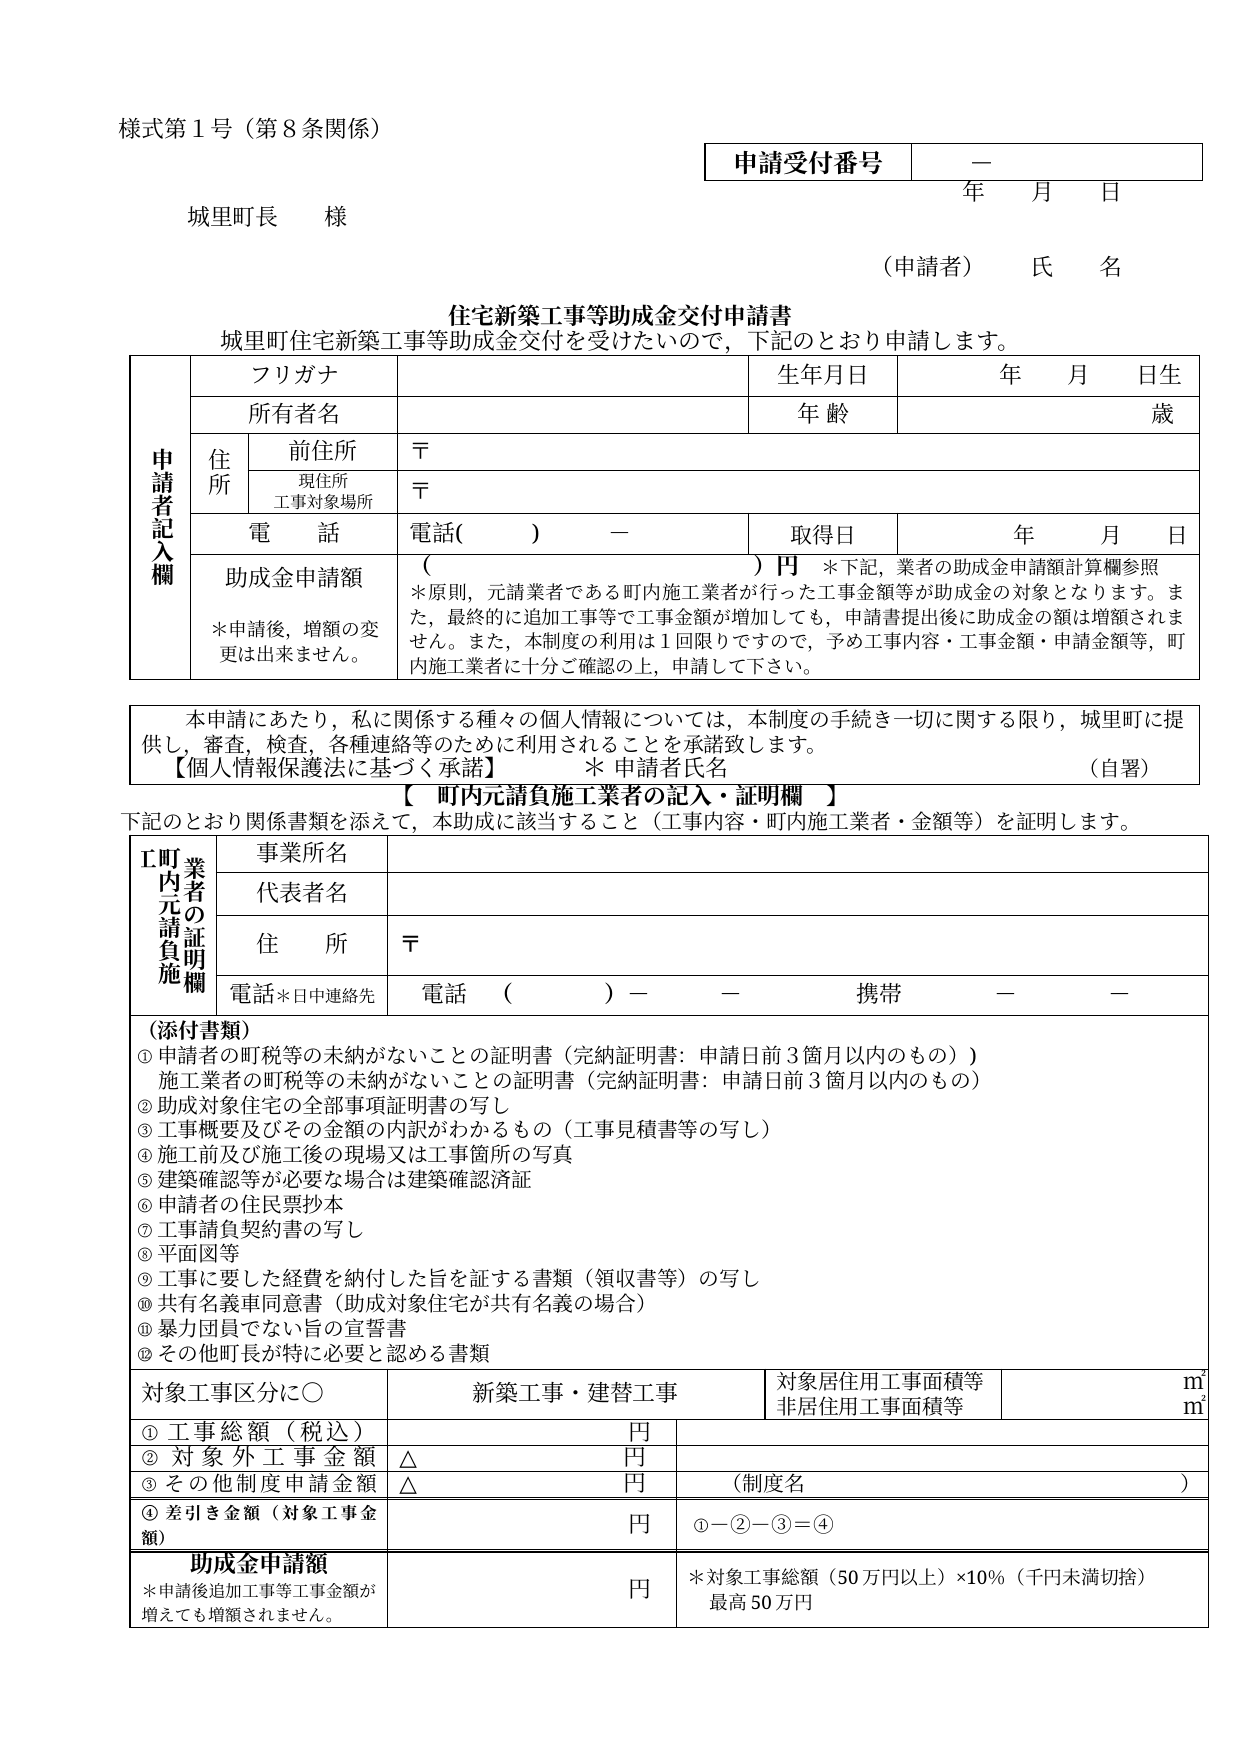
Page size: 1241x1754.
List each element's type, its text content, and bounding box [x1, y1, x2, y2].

table_cell △ 円 [388, 1446, 676, 1471]
table_header 生年月日 [749, 356, 897, 396]
table_cell （添付書類） ①申請者の町税等の未納がないことの証明書（完納証明書：申請日前３箇月以内のもの）) 施工業者の町税等の未納がないことの証明書（完納証明書：申請日前３箇月以内のもの） ②助成対象住宅の全部事項証明書の写し ③工事概要及びその金額の内訳がわかるもの（工事見積書等の写し） ④施工前及び施工後の現場又は工事箇所の写真 ⑤建築確認等が必要な場合は建築確認済証 ⑥申請者の住民票抄本 ⑦工事請負契約書の写し ⑧平面図等 ⑨工事に要した経費を納付した旨を証する書類（領収書等）の写し ⑩共有名義車同意書（助成対象住宅が共有名義の場合） ⑪暴力団員でない旨の宣誓書 ⑫その他町長が特に必要と認める書類 [131, 1016, 1208, 1368]
table_cell ④差引き金額（対象工事金額） [131, 1500, 387, 1549]
table_header 申請受付番号 [706, 144, 911, 180]
table_cell ②対象外工事金額 [131, 1446, 387, 1471]
text 城里町長 様 [118, 206, 1122, 231]
table_cell 助成金申請額 ＊申請後追加工事等工事金額が増えても増額されません。 [131, 1553, 387, 1627]
table_cell （ ）円 ＊下記，業者の助成金申請額計算欄参照 ＊原則，元請業者である町内施工業者が行った工事金額等が助成金の対象となります。また，最終的に追加工事等で工事金額が増加しても，申請書提出後に助成金の額は増額されません。また，本制度の利用は１回限りですので，予め工事内容・工事金額・申請金額等，町内施工業者に十分ご確認の上，申請して下さい。 [398, 555, 1199, 679]
table_cell （制度名 ） [677, 1472, 1208, 1497]
table_cell 年 齢 [749, 397, 897, 433]
text （申請者） 氏 名 [118, 255, 1122, 280]
table_cell 現住所 工事対象場所 [249, 471, 397, 512]
table_cell [677, 1420, 1208, 1445]
table_header 本申請にあたり，私に関係する種々の個人情報については，本制度の手続き一切に関する限り，城里町に提供し，審査，検査，各種連絡等のために利用されることを承諾致します。 【個人情報保護法に基づく承諾】 ＊ 申請者氏名 （自署） [131, 706, 1199, 784]
table_cell ③その他制度申請金額 [131, 1472, 387, 1497]
table_cell 前住所 [249, 434, 397, 470]
table_header [388, 836, 1208, 872]
table_cell [398, 397, 748, 433]
text 年 月 日 [118, 181, 1122, 206]
table_cell 電話( ) － [398, 514, 748, 554]
table_cell 電話＊日中連絡先 [217, 976, 387, 1015]
table_cell 〒 [398, 471, 1199, 512]
table_header 事業所名 [217, 836, 387, 872]
table_cell ＊対象工事総額（50万円以上）×10％（千円未満切捨） 最高50万円 [677, 1553, 1208, 1627]
table_cell 円 [388, 1500, 676, 1549]
table_cell 電話 （ ）－ － 携帯 － － [388, 976, 1208, 1015]
table_cell 住 所 [217, 916, 387, 974]
table_cell 〒 [398, 434, 1199, 470]
text 様式第１号（第８条関係） [118, 118, 1122, 143]
table_header 申請者記入欄 [131, 356, 190, 679]
table_header － [912, 144, 1202, 180]
table_cell 取得日 [749, 514, 897, 554]
table_cell 電 話 [191, 514, 397, 554]
text 住宅新築工事等助成金交付申請書 [118, 305, 1122, 330]
text 城里町住宅新築工事等助成金交付を受けたいので，下記のとおり申請します。 [118, 330, 1122, 354]
text 【 町内元請負施工業者の記入・証明欄 】 [118, 785, 1122, 810]
table_cell 歳 [898, 397, 1199, 433]
table_cell △ 円 [388, 1472, 676, 1497]
table_cell [388, 873, 1208, 915]
table_header 年 月 日生 [898, 356, 1199, 396]
text 下記のとおり関係書類を添えて，本助成に該当すること（工事内容・町内施工業者・金額等）を証明します。 [118, 810, 1122, 834]
table_header フリガナ [191, 356, 397, 396]
table_cell 助成金申請額 ＊申請後，増額の変更は出来ません。 [191, 555, 397, 679]
table_cell 住所 [191, 434, 248, 512]
table_cell ①工事総額（税込） [131, 1420, 387, 1445]
table_cell ①－②－③＝④ [677, 1500, 1208, 1549]
table_cell 円 [388, 1420, 676, 1445]
table_header [398, 356, 748, 396]
table_cell [677, 1446, 1208, 1471]
table_cell 対象居住用工事面積等 非居住用工事面積等 [766, 1370, 1001, 1419]
table_header 業者の証明欄 町内元請負施工 [131, 836, 216, 1015]
table_cell 対象工事区分に○ [131, 1370, 387, 1419]
table_cell 新築工事・建替工事 [388, 1370, 764, 1419]
table_cell 円 [388, 1553, 676, 1627]
table_cell 〒 [388, 916, 1208, 974]
table_cell 代表者名 [217, 873, 387, 915]
table_cell 所有者名 [191, 397, 397, 433]
table_cell ㎡ ㎡ [1002, 1370, 1208, 1419]
table_cell 年 月 日 [898, 514, 1199, 554]
